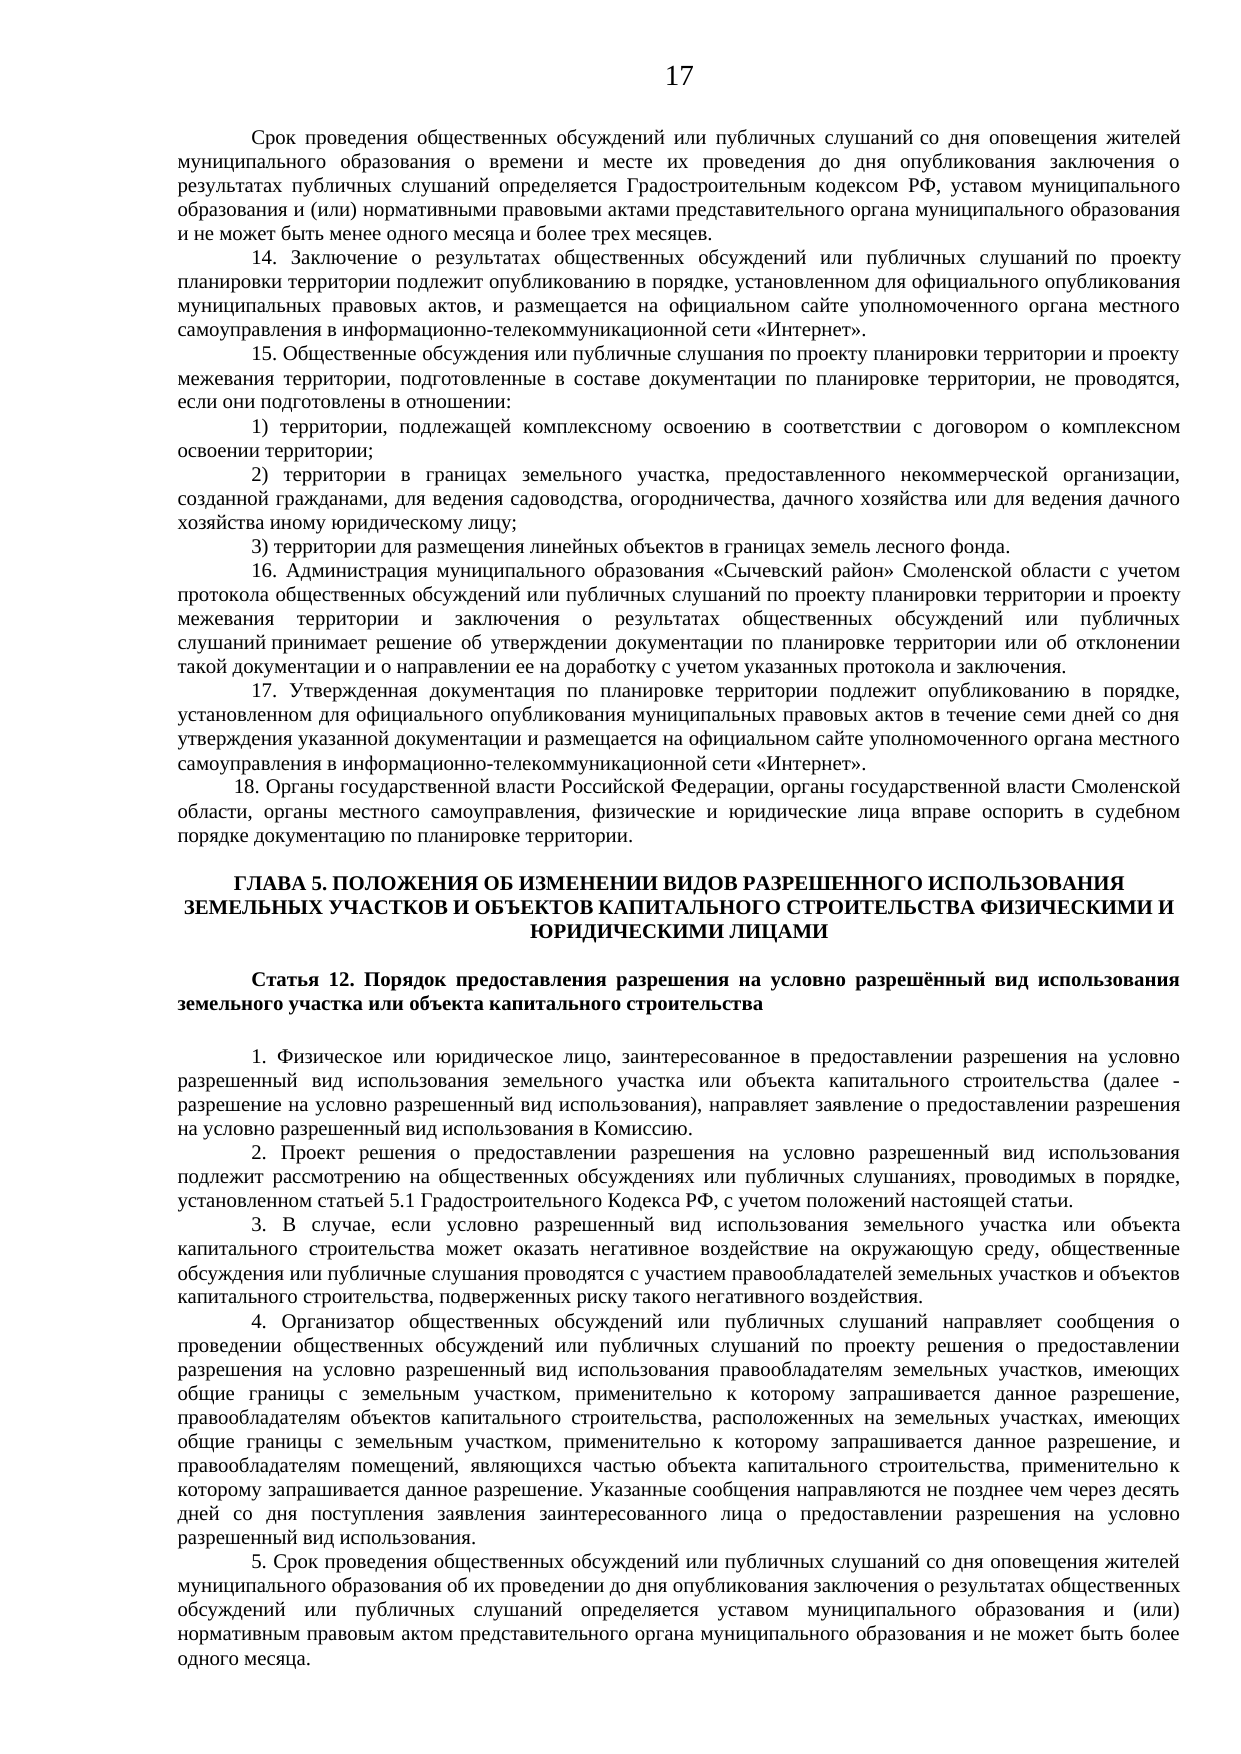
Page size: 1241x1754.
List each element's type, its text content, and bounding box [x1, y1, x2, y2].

text 3) территории для размещения линейных объектов в границах земель лесного фонда. [177, 534, 1181, 558]
text 17. Утвержденная документация по планировке территории подлежит опубликованию в порядке, установленном для официального опубликования муниципальных правовых актов в течение семи дней со дня утверждения указанной документации и размещается на официальном сайте уполномоченного органа местного самоуправления в информационно-телекоммуникационной сети «Интернет». [177, 678, 1181, 774]
text 2. Проект решения о предоставлении разрешения на условно разрешенный вид использования подлежит рассмотрению на общественных обсуждениях или публичных слушаниях, проводимых в порядке, установленном статьей 5.1 Градостроительного Кодекса РФ, с учетом положений настоящей статьи. [177, 1140, 1181, 1212]
text 4. Организатор общественных обсуждений или публичных слушаний направляет сообщения о проведении общественных обсуждений или публичных слушаний по проекту решения о предоставлении разрешения на условно разрешенный вид использования правообладателям земельных участков, имеющих общие границы с земельным участком, применительно к которому запрашивается данное разрешение, правообладателям объектов капитального строительства, расположенных на земельных участках, имеющих общие границы с земельным участком, применительно к которому запрашивается данное разрешение, и правообладателям помещений, являющихся частью объекта капитального строительства, применительно к которому запрашивается данное разрешение. Указанные сообщения направляются не позднее чем через десять дней со дня поступления заявления заинтересованного лица о предоставлении разрешения на условно разрешенный вид использования. [177, 1308, 1181, 1549]
text 14. Заключение о результатах общественных обсуждений или публичных слушаний по проекту планировки территории подлежит опубликованию в порядке, установленном для официального опубликования муниципальных правовых актов, и размещается на официальном сайте уполномоченного органа местного самоуправления в информационно-телекоммуникационной сети «Интернет». [177, 245, 1181, 341]
text Срок проведения общественных обсуждений или публичных слушаний со дня оповещения жителей муниципального образования о времени и месте их проведения до дня опубликования заключения о результатах публичных слушаний определяется Градостроительным кодексом РФ, уставом муниципального образования и (или) нормативными правовыми актами представительного органа муниципального образования и не может быть менее одного месяца и более трех месяцев. [177, 125, 1181, 245]
text 15. Общественные обсуждения или публичные слушания по проекту планировки территории и проекту межевания территории, подготовленные в составе документации по планировке территории, не проводятся, если они подготовлены в отношении: [177, 341, 1181, 413]
text 1) территории, подлежащей комплексному освоению в соответствии с договором о комплексном освоении территории; [177, 413, 1181, 462]
text 1. Физическое или юридическое лицо, заинтересованное в предоставлении разрешения на условно разрешенный вид использования земельного участка или объекта капитального строительства (далее - разрешение на условно разрешенный вид использования), направляет заявление о предоставлении разрешения на условно разрешенный вид использования в Комиссию. [177, 1044, 1181, 1140]
text 2) территории в границах земельного участка, предоставленного некоммерческой организации, созданной гражданами, для ведения садоводства, огородничества, дачного хозяйства или для ведения дачного хозяйства иному юридическому лицу; [177, 462, 1181, 534]
text ГЛАВА 5. ПОЛОЖЕНИЯ ОБ ИЗМЕНЕНИИ ВИДОВ РАЗРЕШЕННОГО ИСПОЛЬЗОВАНИЯ ЗЕМЕЛЬНЫХ УЧАСТКОВ И ОБЪЕКТОВ КАПИТАЛЬНОГО СТРОИТЕЛЬСТВА ФИЗИЧЕСКИМИ И ЮРИДИЧЕСКИМИ ЛИЦАМИ [177, 871, 1181, 943]
text 18. Органы государственной власти Российской Федерации, органы государственной власти Смоленской области, органы местного самоуправления, физические и юридические лица вправе оспорить в судебном порядке документацию по планировке территории. [177, 774, 1181, 847]
text 5. Срок проведения общественных обсуждений или публичных слушаний со дня оповещения жителей муниципального образования об их проведении до дня опубликования заключения о результатах общественных обсуждений или публичных слушаний определяется уставом муниципального образования и (или) нормативным правовым актом представительного органа муниципального образования и не может быть более одного месяца. [177, 1549, 1181, 1669]
text 3. В случае, если условно разрешенный вид использования земельного участка или объекта капитального строительства может оказать негативное воздействие на окружающую среду, общественные обсуждения или публичные слушания проводятся с участием правообладателей земельных участков и объектов капитального строительства, подверженных риску такого негативного воздействия. [177, 1212, 1181, 1308]
text Статья 12. Порядок предоставления разрешения на условно разрешённый вид использования земельного участка или объекта капитального строительства [177, 967, 1181, 1015]
text 16. Администрация муниципального образования «Сычевский район» Смоленской области с учетом протокола общественных обсуждений или публичных слушаний по проекту планировки территории и проекту межевания территории и заключения о результатах общественных обсуждений или публичных слушаний принимает решение об утверждении документации по планировке территории или об отклонении такой документации и о направлении ее на доработку с учетом указанных протокола и заключения. [177, 558, 1181, 678]
